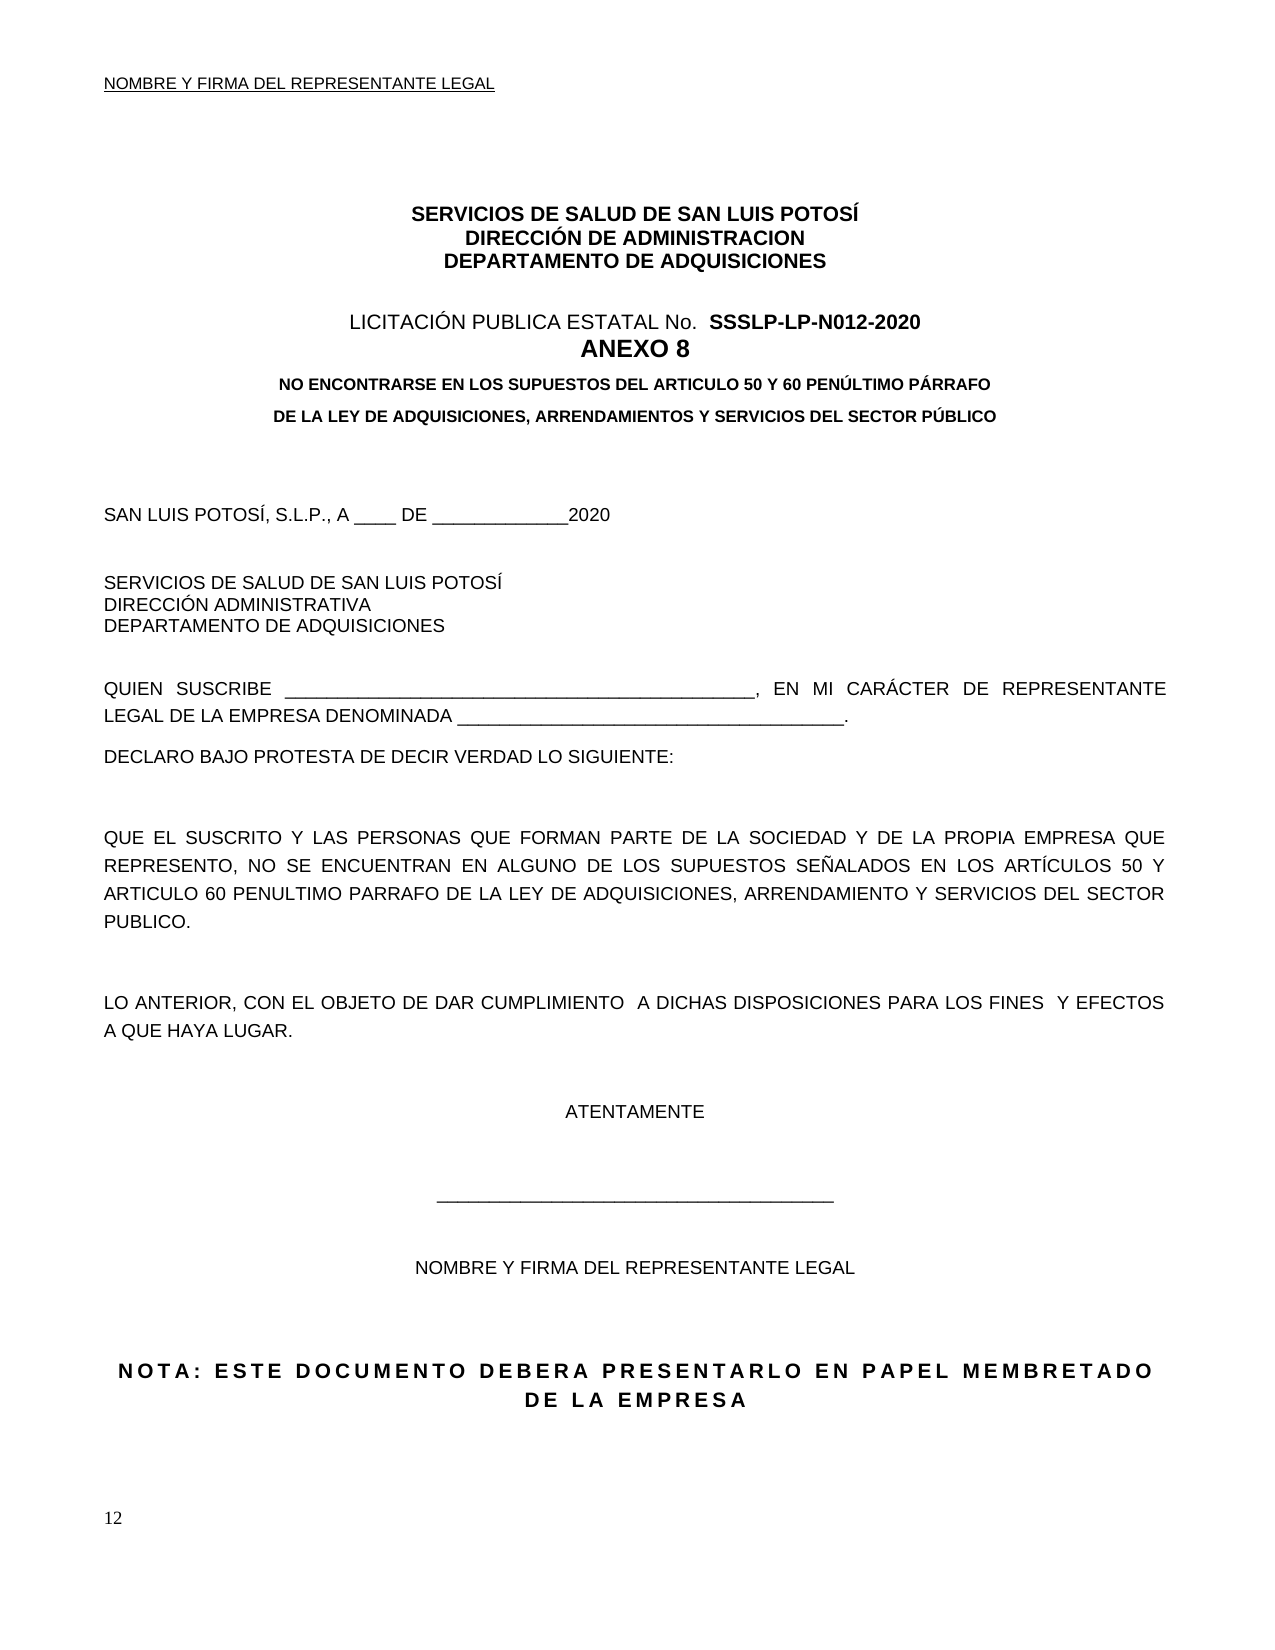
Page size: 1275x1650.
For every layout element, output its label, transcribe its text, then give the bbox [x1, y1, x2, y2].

text QUIEN SUSCRIBE _____________________________________________, EN MI CARÁCTER DE REPRESENTANTE LEGAL DE LA EMPRESA DENOMINADA _____________________________________. [103, 677, 1167, 727]
text SERVICIOS DE SALUD DE SAN LUIS POTOSÍ [103, 201, 1167, 225]
text DE LA LEY DE ADQUISICIONES, ARRENDAMIENTOS Y SERVICIOS DEL SECTOR PÚBLICO [103, 407, 1167, 426]
title ANEXO 8 [103, 334, 1167, 362]
text NOMBRE Y FIRMA DEL REPRESENTANTE LEGAL [103, 1257, 1167, 1278]
subtitle SAN LUIS POTOSÍ, S.L.P., A ____ DE _____________2020 [103, 504, 1167, 526]
title DEPARTAMENTO DE ADQUISICIONES [103, 249, 1167, 273]
subtitle NOMBRE Y FIRMA DEL REPRESENTANTE LEGAL [103, 74, 1167, 93]
subtitle NOTA: ESTE DOCUMENTO DEBERA PRESENTARLO EN PAPEL MEMBRETADO DE LA EMPRESA [103, 1359, 1167, 1412]
text NO ENCONTRARSE EN LOS SUPUESTOS DEL ARTICULO 50 Y 60 PENÚLTIMO PÁRRAFO [103, 375, 1167, 394]
text SERVICIOS DE SALUD DE SAN LUIS POTOSÍ [103, 572, 1167, 594]
text LICITACIÓN PUBLICA ESTATAL No. SSSLP-LP-N012-2020 [103, 310, 1167, 334]
text DIRECCIÓN ADMINISTRATIVA [103, 594, 1167, 615]
text ______________________________________ [103, 1182, 1167, 1204]
text DECLARO BAJO PROTESTA DE DECIR VERDAD LO SIGUIENTE: [103, 746, 1167, 767]
text QUE EL SUSCRITO Y LAS PERSONAS QUE FORMAN PARTE DE LA SOCIEDAD Y DE LA PROPIA EMPRESA QUE REPRESENTO, NO SE ENCUENTRAN EN ALGUNO DE LOS SUPUESTOS SEÑALADOS EN LOS ARTÍCULOS 50 Y ARTICULO 60 PENULTIMO PARRAFO DE LA LEY DE ADQUISICIONES, ARRENDAMIENTO Y SERVICIOS DEL SECTOR PUBLICO. [103, 827, 1167, 932]
text DEPARTAMENTO DE ADQUISICIONES [103, 615, 1167, 637]
text ATENTAMENTE [103, 1101, 1167, 1123]
title DIRECCIÓN DE ADMINISTRACION [103, 225, 1167, 249]
text LO ANTERIOR, CON EL OBJETO DE DAR CUMPLIMIENTO A DICHAS DISPOSICIONES PARA LOS FINES Y EFECTOS A QUE HAYA LUGAR. [103, 992, 1167, 1042]
